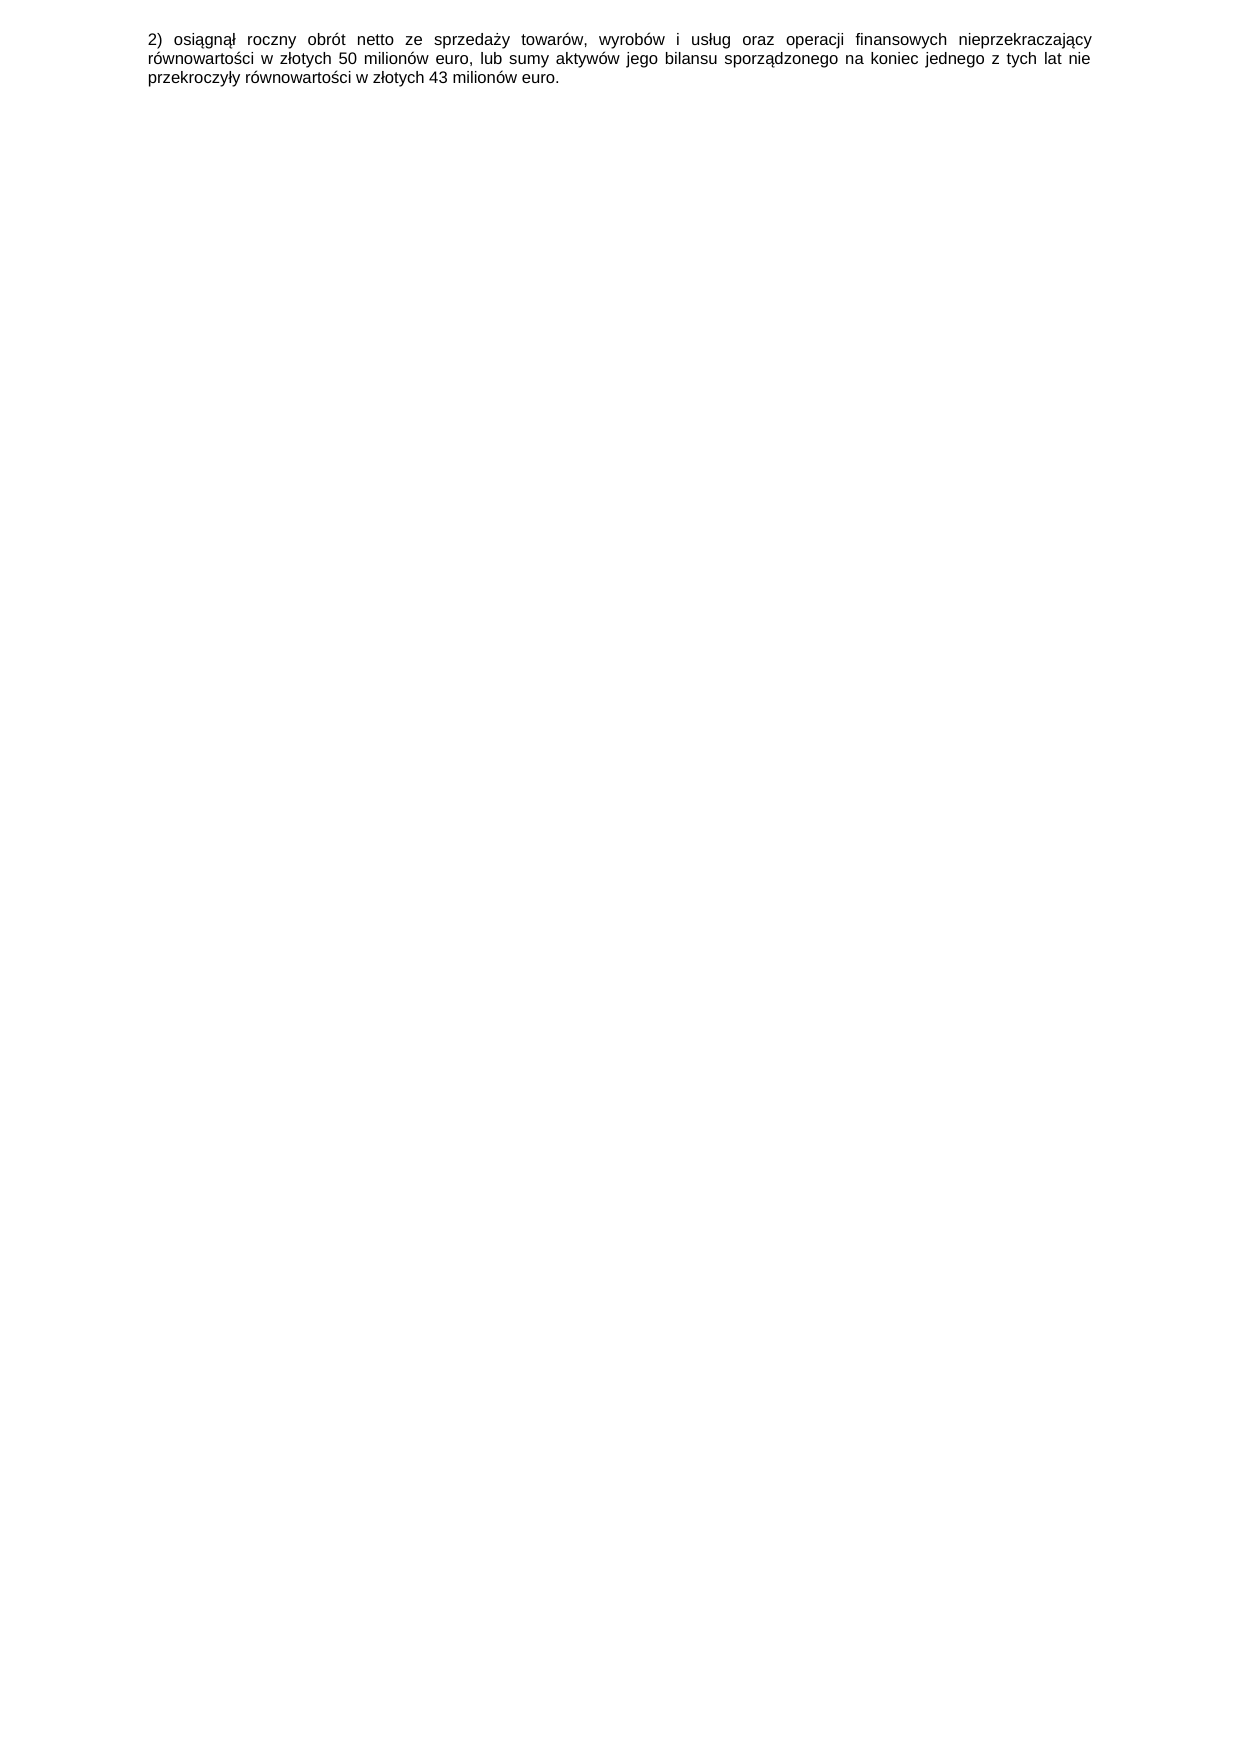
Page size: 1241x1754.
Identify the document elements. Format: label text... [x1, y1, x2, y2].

text 2) osiągnął roczny obrót netto ze sprzedaży towarów, wyrobów i usług oraz operacji finansowych nieprzekraczający równowartości w złotych 50 milionów euro, lub sumy aktywów jego bilansu sporządzonego na koniec jednego z tych lat nie przekroczyły równowartości w złotych 43 milionów euro. [148, 29, 1093, 87]
